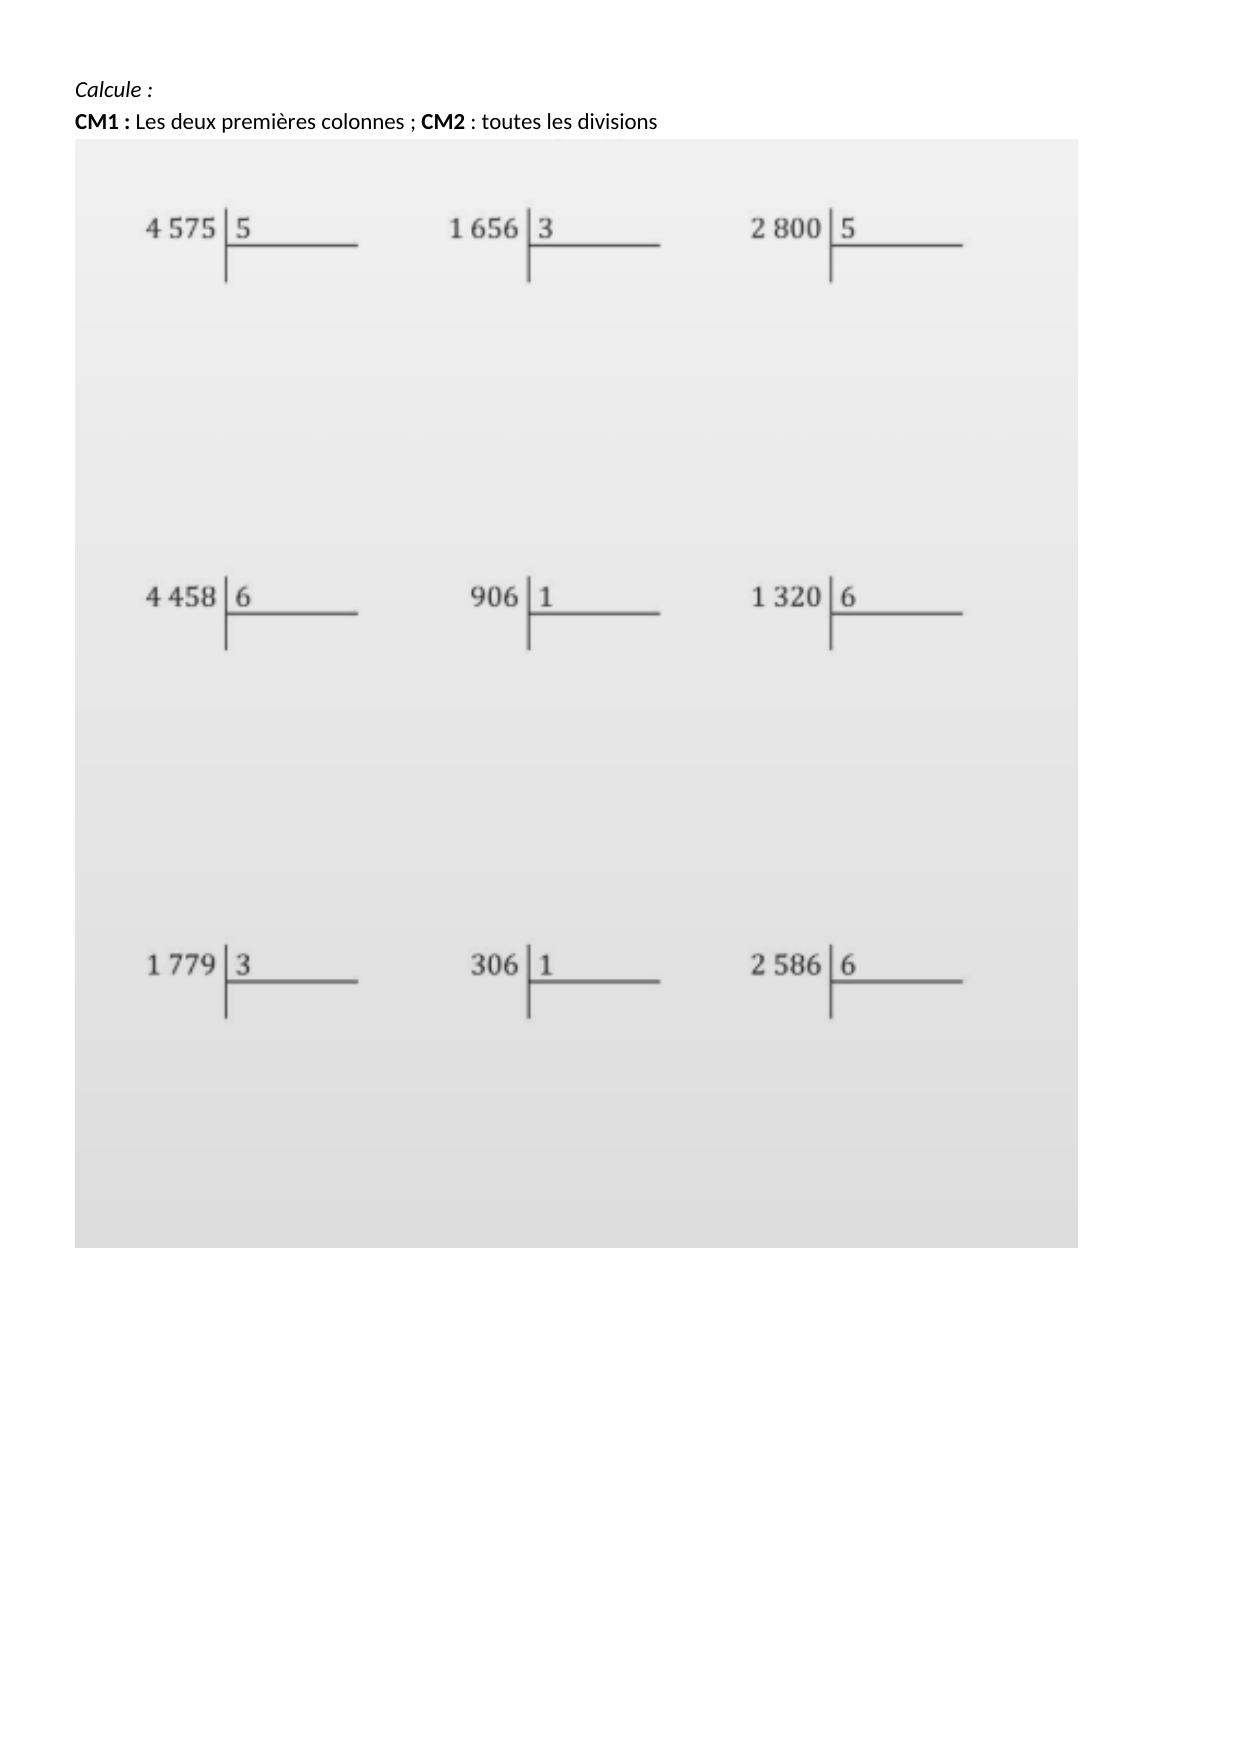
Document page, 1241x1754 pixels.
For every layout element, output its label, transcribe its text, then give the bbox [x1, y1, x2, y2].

text CM1 : Les deux premières colonnes ; CM2 : toutes les divisions [75, 107, 1165, 135]
text Calcule : [75, 75, 1165, 103]
picture [75, 139, 1079, 1248]
